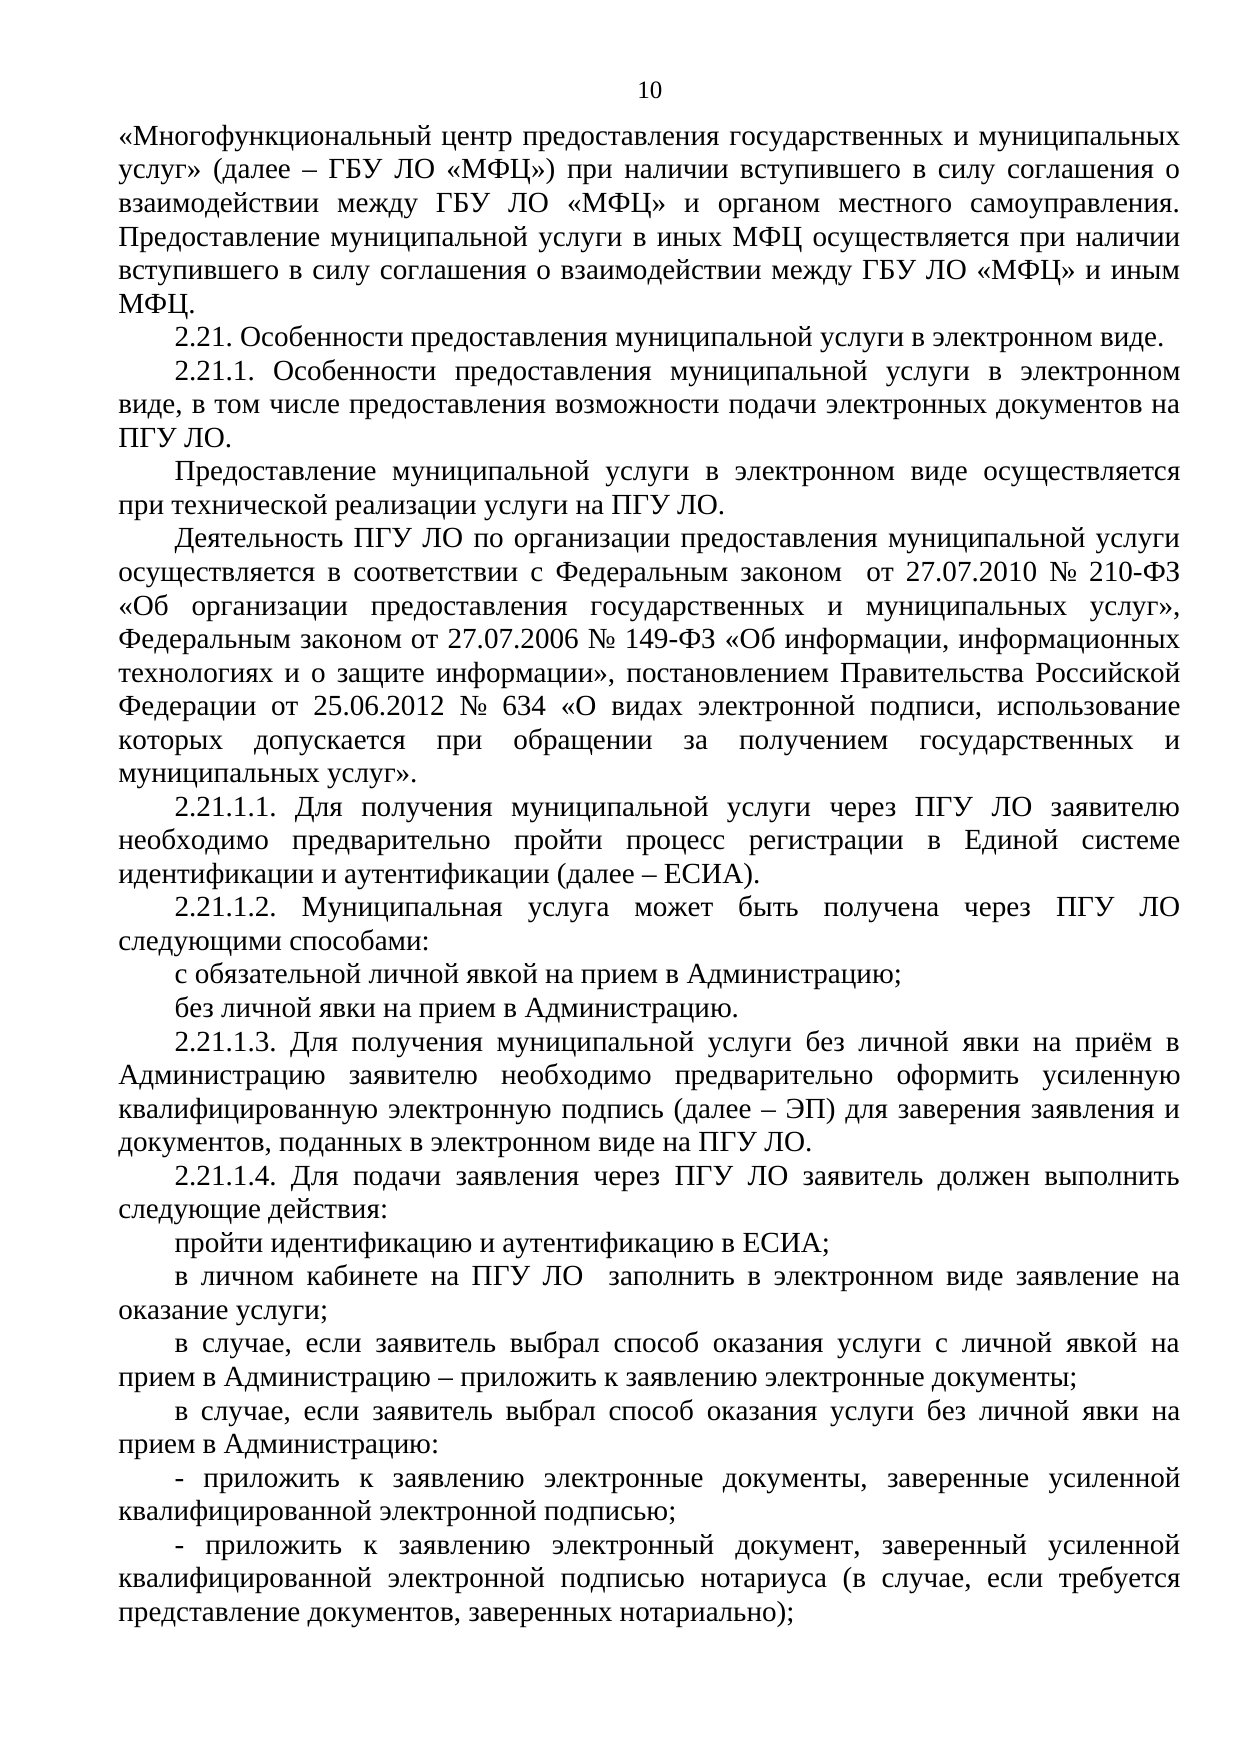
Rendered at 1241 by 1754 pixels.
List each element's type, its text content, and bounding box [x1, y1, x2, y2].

text 2.21.1.1. Для получения муниципальной услуги через ПГУ ЛО заявителю необходимо предварительно пройти процесс регистрации в Единой системе идентификации и аутентификации (далее – ЕСИА). [118, 789, 1181, 889]
text 2.21.1.2. Муниципальная услуга может быть получена через ПГУ ЛО следующими способами: [118, 889, 1181, 957]
text в случае, если заявитель выбрал способ оказания услуги с личной явкой на прием в Администрацию – приложить к заявлению электронные документы; [118, 1326, 1181, 1393]
text без личной явки на прием в Администрацию. [118, 990, 1181, 1024]
text Деятельность ПГУ ЛО по организации предоставления муниципальной услуги осуществляется в соответствии с Федеральным законом от 27.07.2010 № 210-ФЗ «Об организации предоставления государственных и муниципальных услуг», Федеральным законом от 27.07.2006 № 149-ФЗ «Об информации, информационных технологиях и о защите информации», постановлением Правительства Российской Федерации от 25.06.2012 № 634 «О видах электронной подписи, использование которых допускается при обращении за получением государственных и муниципальных услуг». [118, 521, 1181, 789]
text 2.21.1. Особенности предоставления муниципальной услуги в электронном виде, в том числе предоставления возможности подачи электронных документов на ПГУ ЛО. [118, 353, 1181, 453]
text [118, 118, 1181, 319]
text пройти идентификацию и аутентификацию в ЕСИА; [118, 1225, 1181, 1258]
text - приложить к заявлению электронные документы, заверенные усиленной квалифицированной электронной подписью; [118, 1460, 1181, 1527]
text 2.21. Особенности предоставления муниципальной услуги в электронном виде. [118, 319, 1181, 353]
text 2.21.1.3. Для получения муниципальной услуги без личной явки на приём в Администрацию заявителю необходимо предварительно оформить усиленную квалифицированную электронную подпись (далее – ЭП) для заверения заявления и документов, поданных в электронном виде на ПГУ ЛО. [118, 1024, 1181, 1158]
text в личном кабинете на ПГУ ЛО заполнить в электронном виде заявление на оказание услуги; [118, 1258, 1181, 1326]
text - приложить к заявлению электронный документ, заверенный усиленной квалифицированной электронной подписью нотариуса (в случае, если требуется представление документов, заверенных нотариально); [118, 1527, 1181, 1627]
text Предоставление муниципальной услуги в электронном виде осуществляется при технической реализации услуги на ПГУ ЛО. [118, 453, 1181, 521]
text в случае, если заявитель выбрал способ оказания услуги без личной явки на прием в Администрацию: [118, 1393, 1181, 1460]
text 2.21.1.4. Для подачи заявления через ПГУ ЛО заявитель должен выполнить следующие действия: [118, 1158, 1181, 1225]
text с обязательной личной явкой на прием в Администрацию; [118, 957, 1181, 990]
